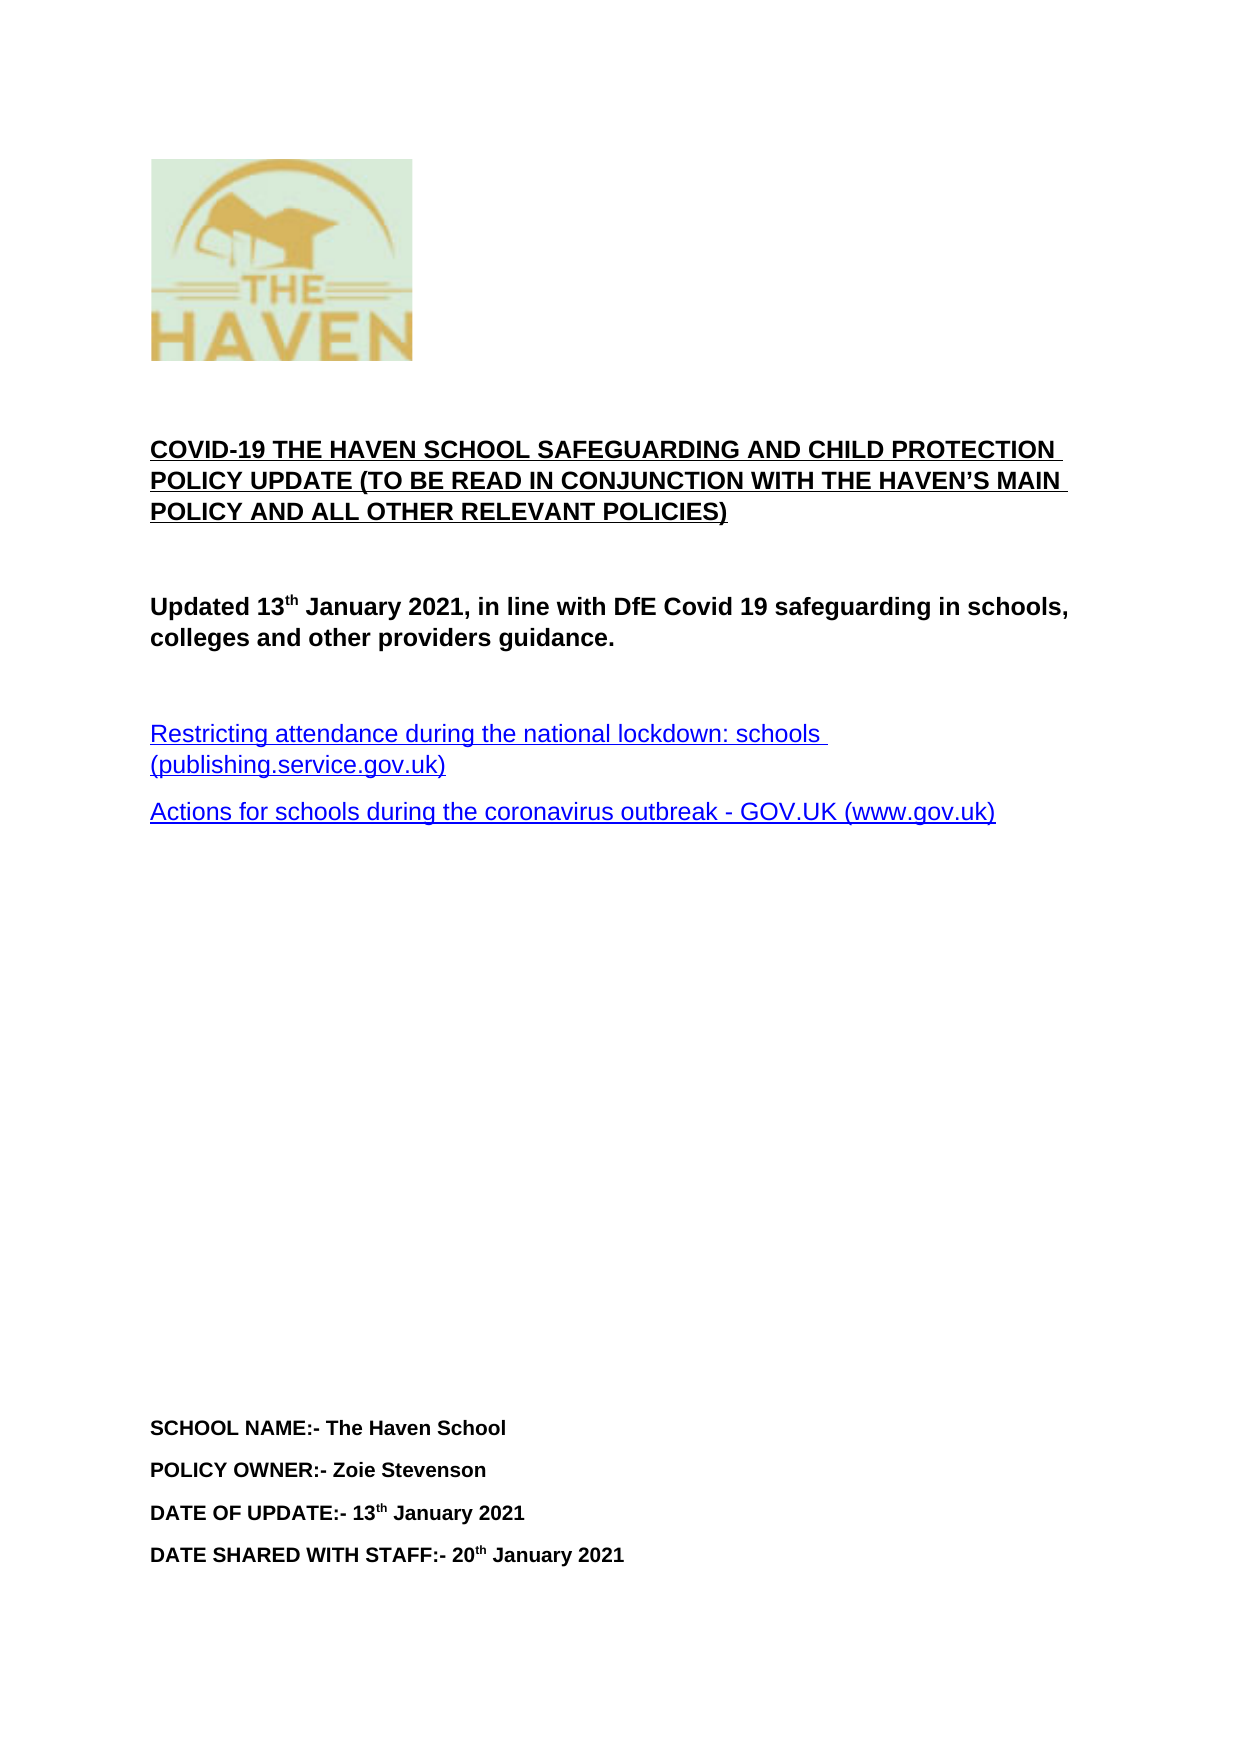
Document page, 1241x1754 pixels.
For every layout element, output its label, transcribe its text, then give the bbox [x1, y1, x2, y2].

text COVID-19 THE HAVEN SCHOOL SAFEGUARDING AND CHILD PROTECTION POLICY UPDATE (TO BE READ IN CONJUNCTION WITH THE HAVEN’S MAIN POLICY AND ALL OTHER RELEVANT POLICIES) [150, 434, 1090, 525]
text SCHOOL NAME:- The Haven School [150, 1416, 1090, 1440]
text Updated 13th January 2021, in line with DfE Covid 19 safeguarding in schools, colleges and other providers guidance. [150, 592, 1090, 652]
text DATE SHARED WITH STAFF:- 20th January 2021 [150, 1543, 1090, 1567]
text POLICY OWNER:- Zoie Stevenson [150, 1458, 1090, 1482]
text Actions for schools during the coronavirus outbreak - GOV.UK (www.gov.uk) [150, 797, 1090, 826]
picture [150, 159, 412, 358]
text DATE OF UPDATE:- 13th January 2021 [150, 1501, 1090, 1525]
text Restricting attendance during the national lockdown: schools (publishing.service.gov.uk) [150, 718, 1090, 778]
